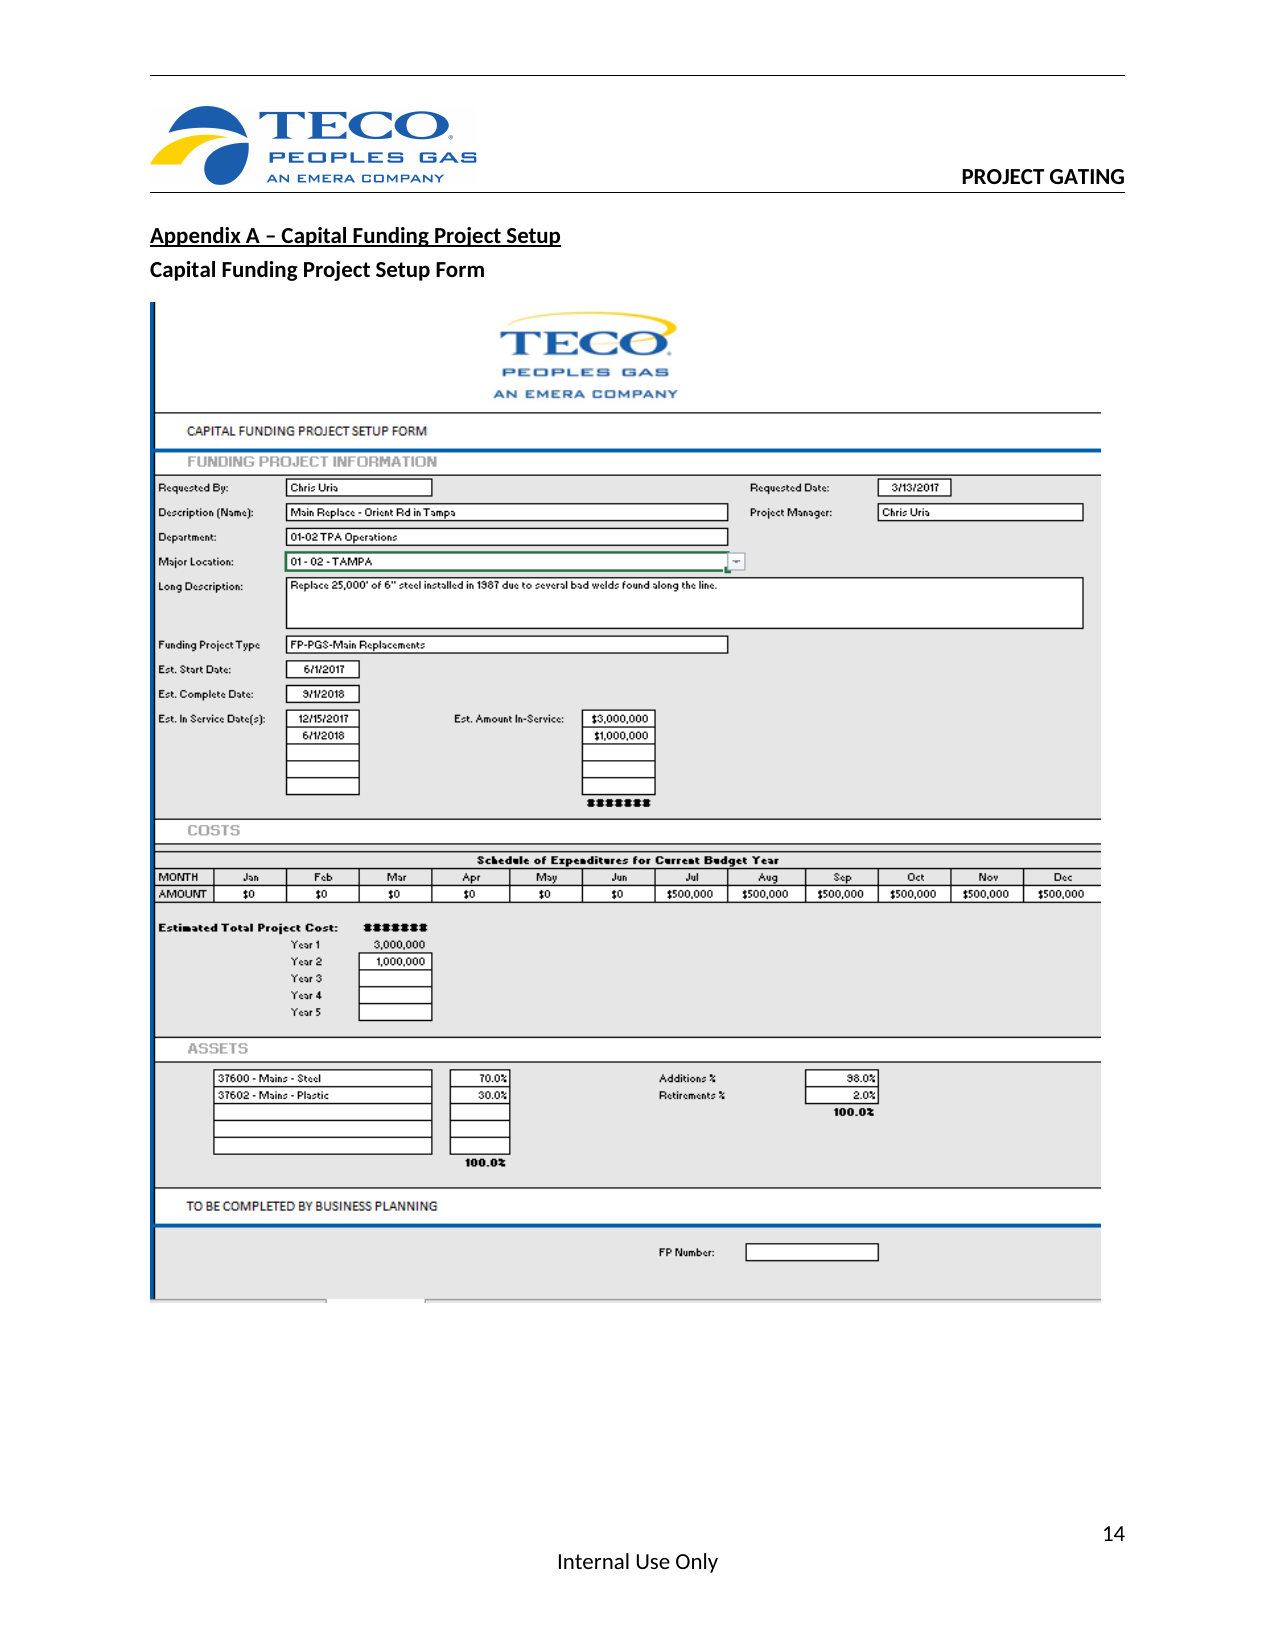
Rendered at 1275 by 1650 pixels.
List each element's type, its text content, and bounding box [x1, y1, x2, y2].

picture [150, 302, 1101, 1303]
text Capital Funding Project Setup Form [150, 255, 1125, 283]
picture [150, 106, 477, 185]
subtitle Appendix A – Capital Funding Project Setup [150, 221, 1125, 249]
